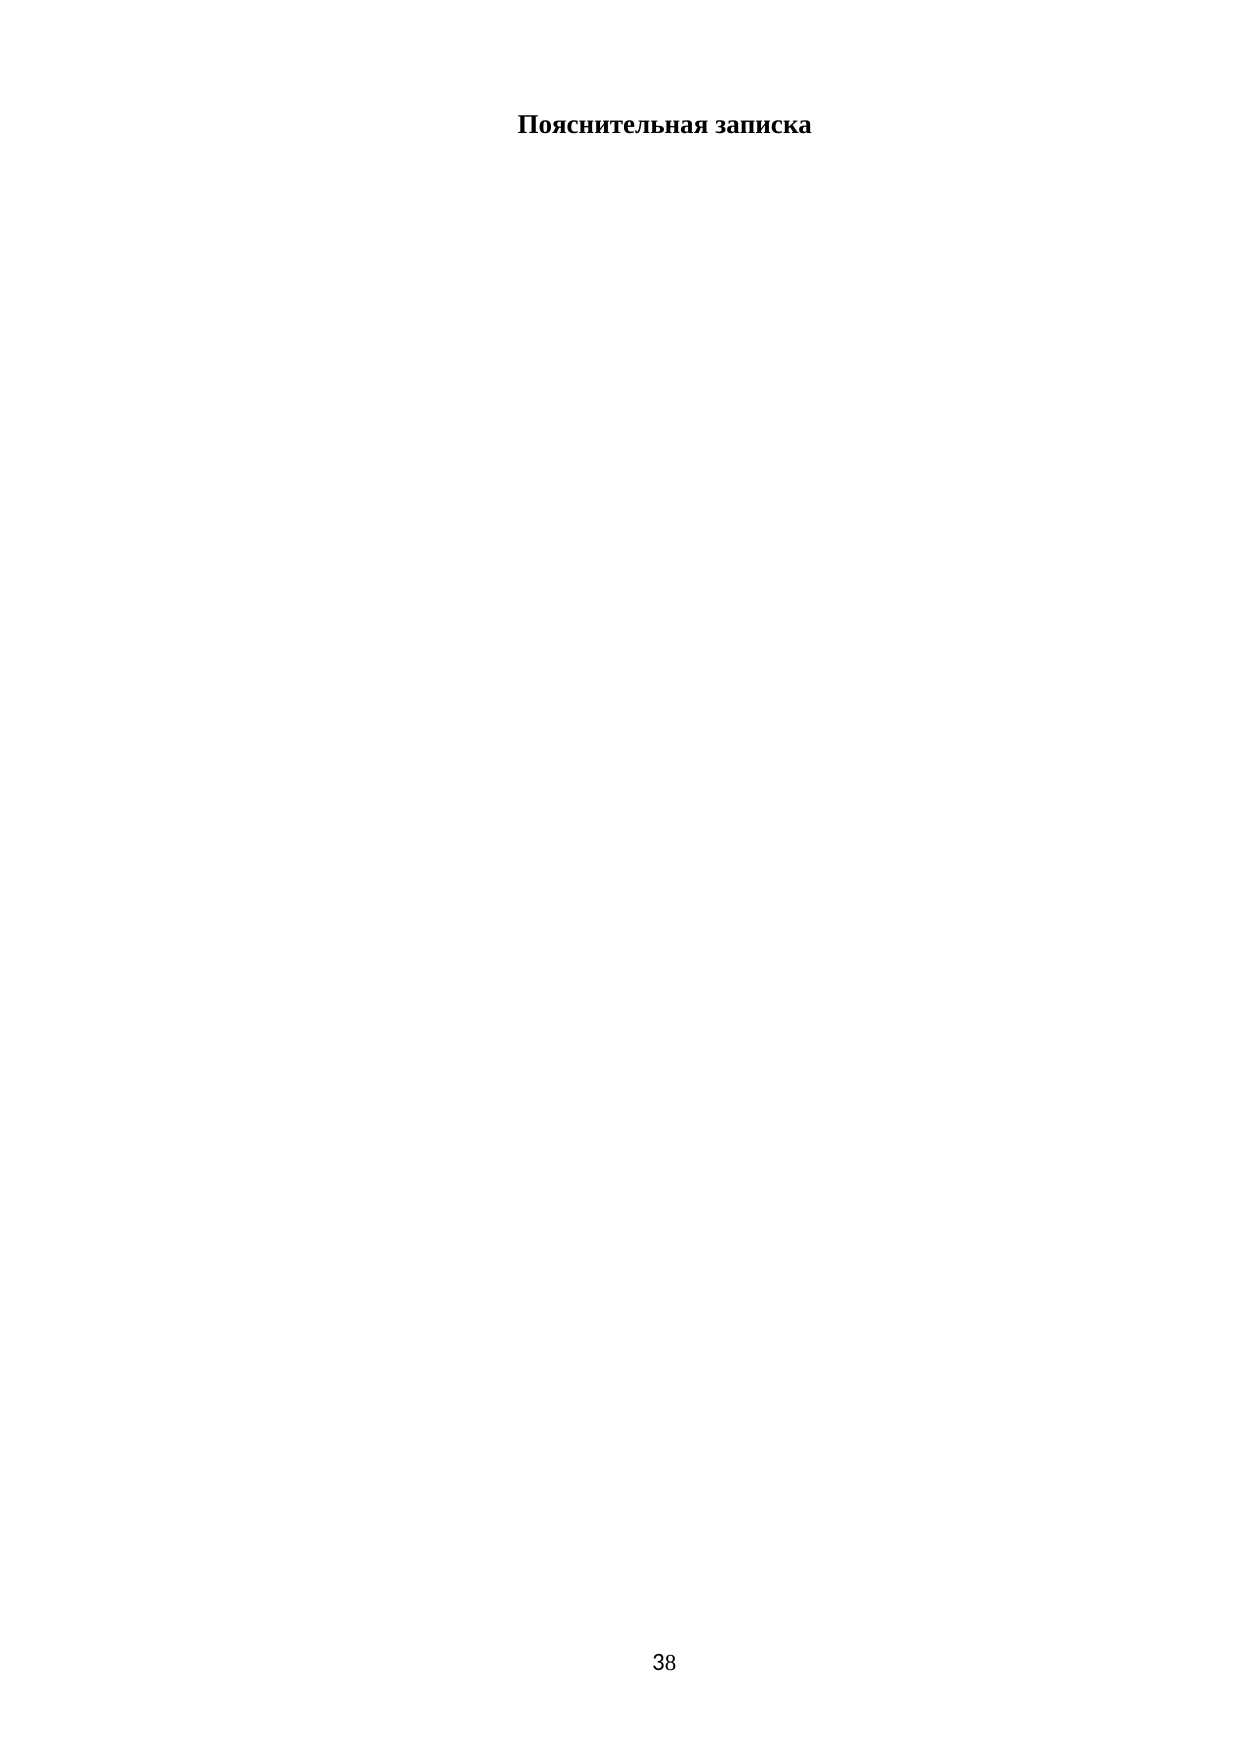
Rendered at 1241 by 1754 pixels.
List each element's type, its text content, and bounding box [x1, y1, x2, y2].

subtitle Пояснительная записка [249, 108, 1080, 139]
